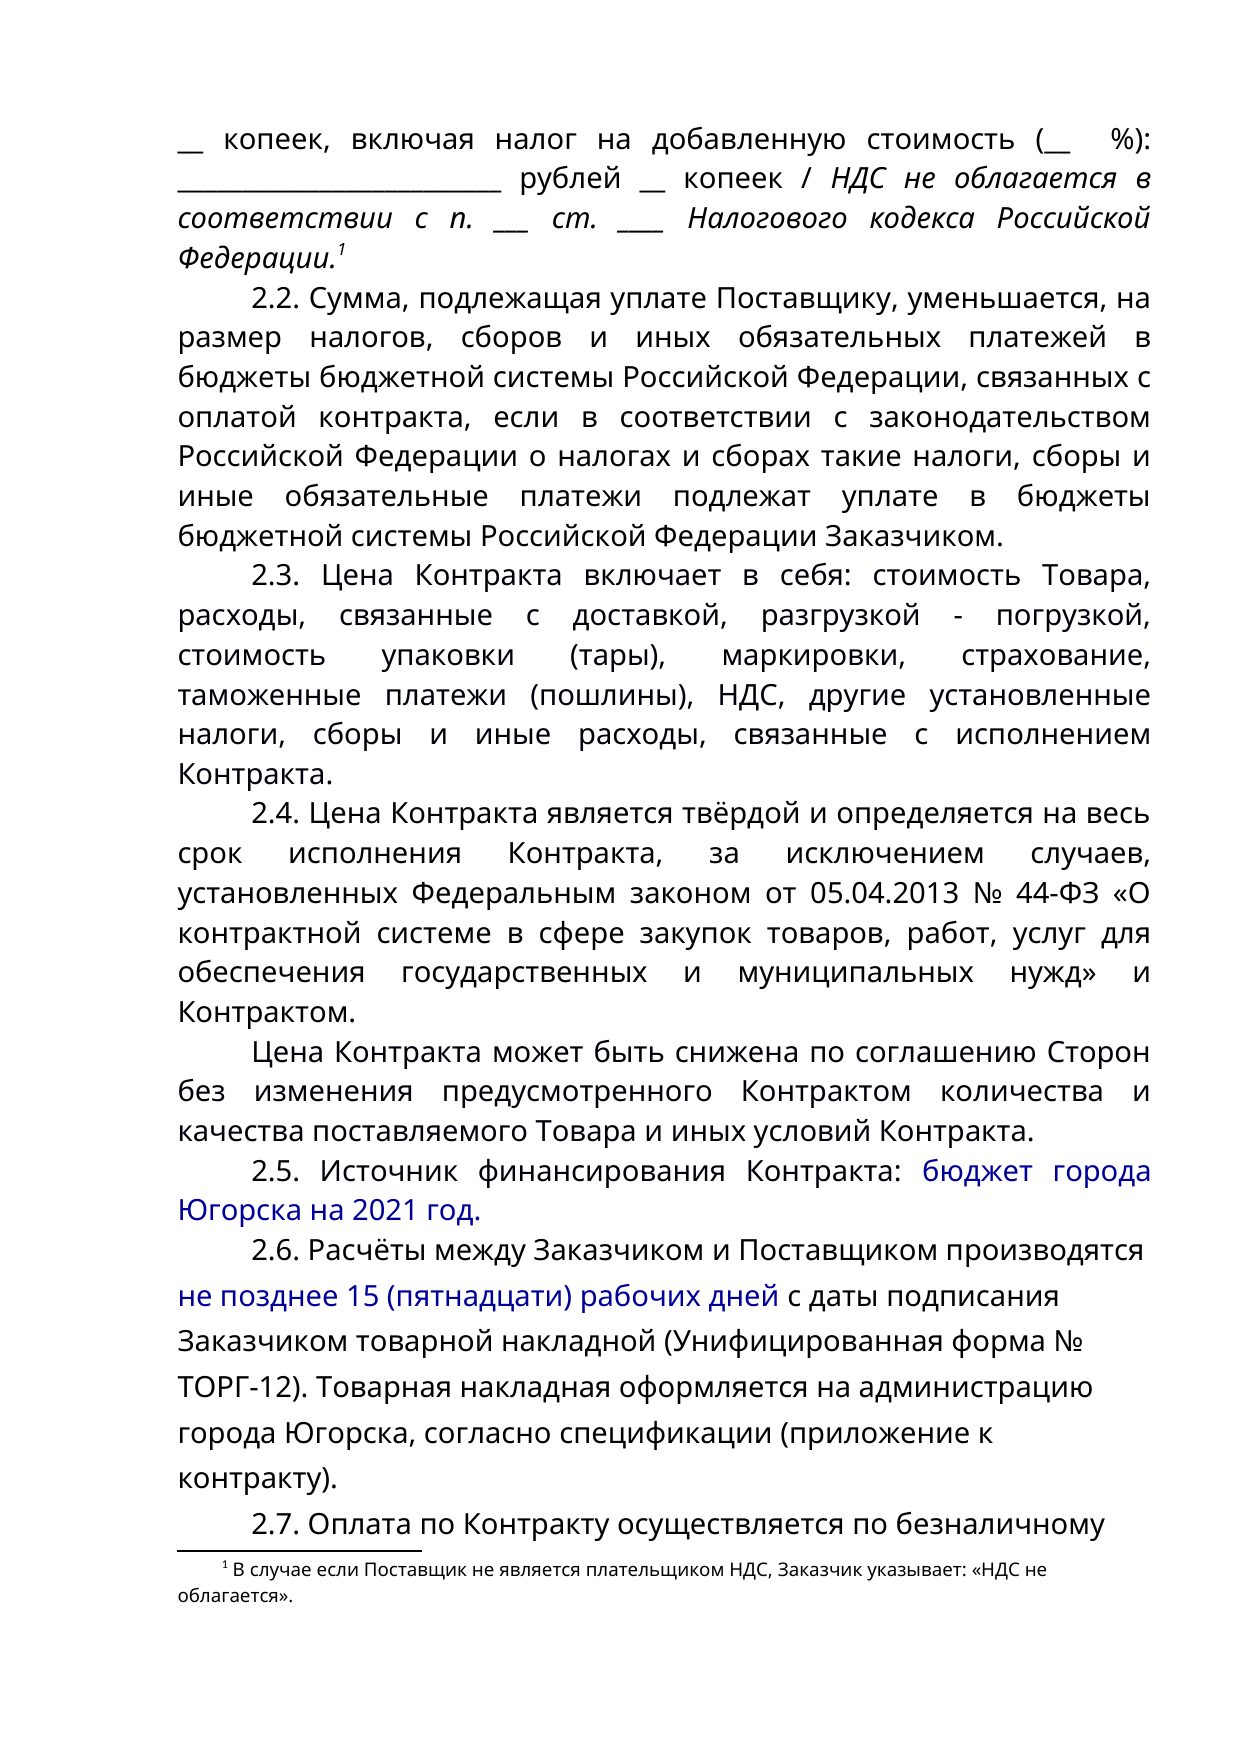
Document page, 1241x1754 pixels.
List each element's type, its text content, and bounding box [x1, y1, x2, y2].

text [177, 118, 1152, 277]
text 2.6. Расчёты между Заказчиком и Поставщиком производятся не позднее 15 (пятнадцати) рабочих дней с даты подписания Заказчиком товарной накладной (Унифицированная форма № ТОРГ-12). Товарная накладная оформляется на администрацию города Югорска, согласно спецификации (приложение к контракту). [177, 1229, 1152, 1497]
text 2.2. Сумма, подлежащая уплате Поставщику, уменьшается, на размер налогов, сборов и иных обязательных платежей в бюджеты бюджетной системы Российской Федерации, связанных с оплатой контракта, если в соответствии с законодательством Российской Федерации о налогах и сборах такие налоги, сборы и иные обязательные платежи подлежат уплате в бюджеты бюджетной системы Российской Федерации Заказчиком. [177, 277, 1152, 555]
text 2.4. Цена Контракта является твёрдой и определяется на весь срок исполнения Контракта, за исключением случаев, установленных Федеральным законом от 05.04.2013 № 44-ФЗ «О контрактной системе в сфере закупок товаров, работ, услуг для обеспечения государственных и муниципальных нужд» и Контрактом. [177, 793, 1152, 1031]
text Цена Контракта может быть снижена по соглашению Сторон без изменения предусмотренного Контрактом количества и качества поставляемого Товара и иных условий Контракта. [177, 1031, 1152, 1150]
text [177, 1503, 1152, 1543]
text 2.5. Источник финансирования Контракта: бюджет города Югорска на 2021 год. [177, 1150, 1152, 1229]
text 2.3. Цена Контракта включает в себя: стоимость Товара, расходы, связанные с доставкой, разгрузкой - погрузкой, стоимость упаковки (тары), маркировки, страхование, таможенные платежи (пошлины), НДС, другие установленные налоги, сборы и иные расходы, связанные с исполнением Контракта. [177, 555, 1152, 793]
